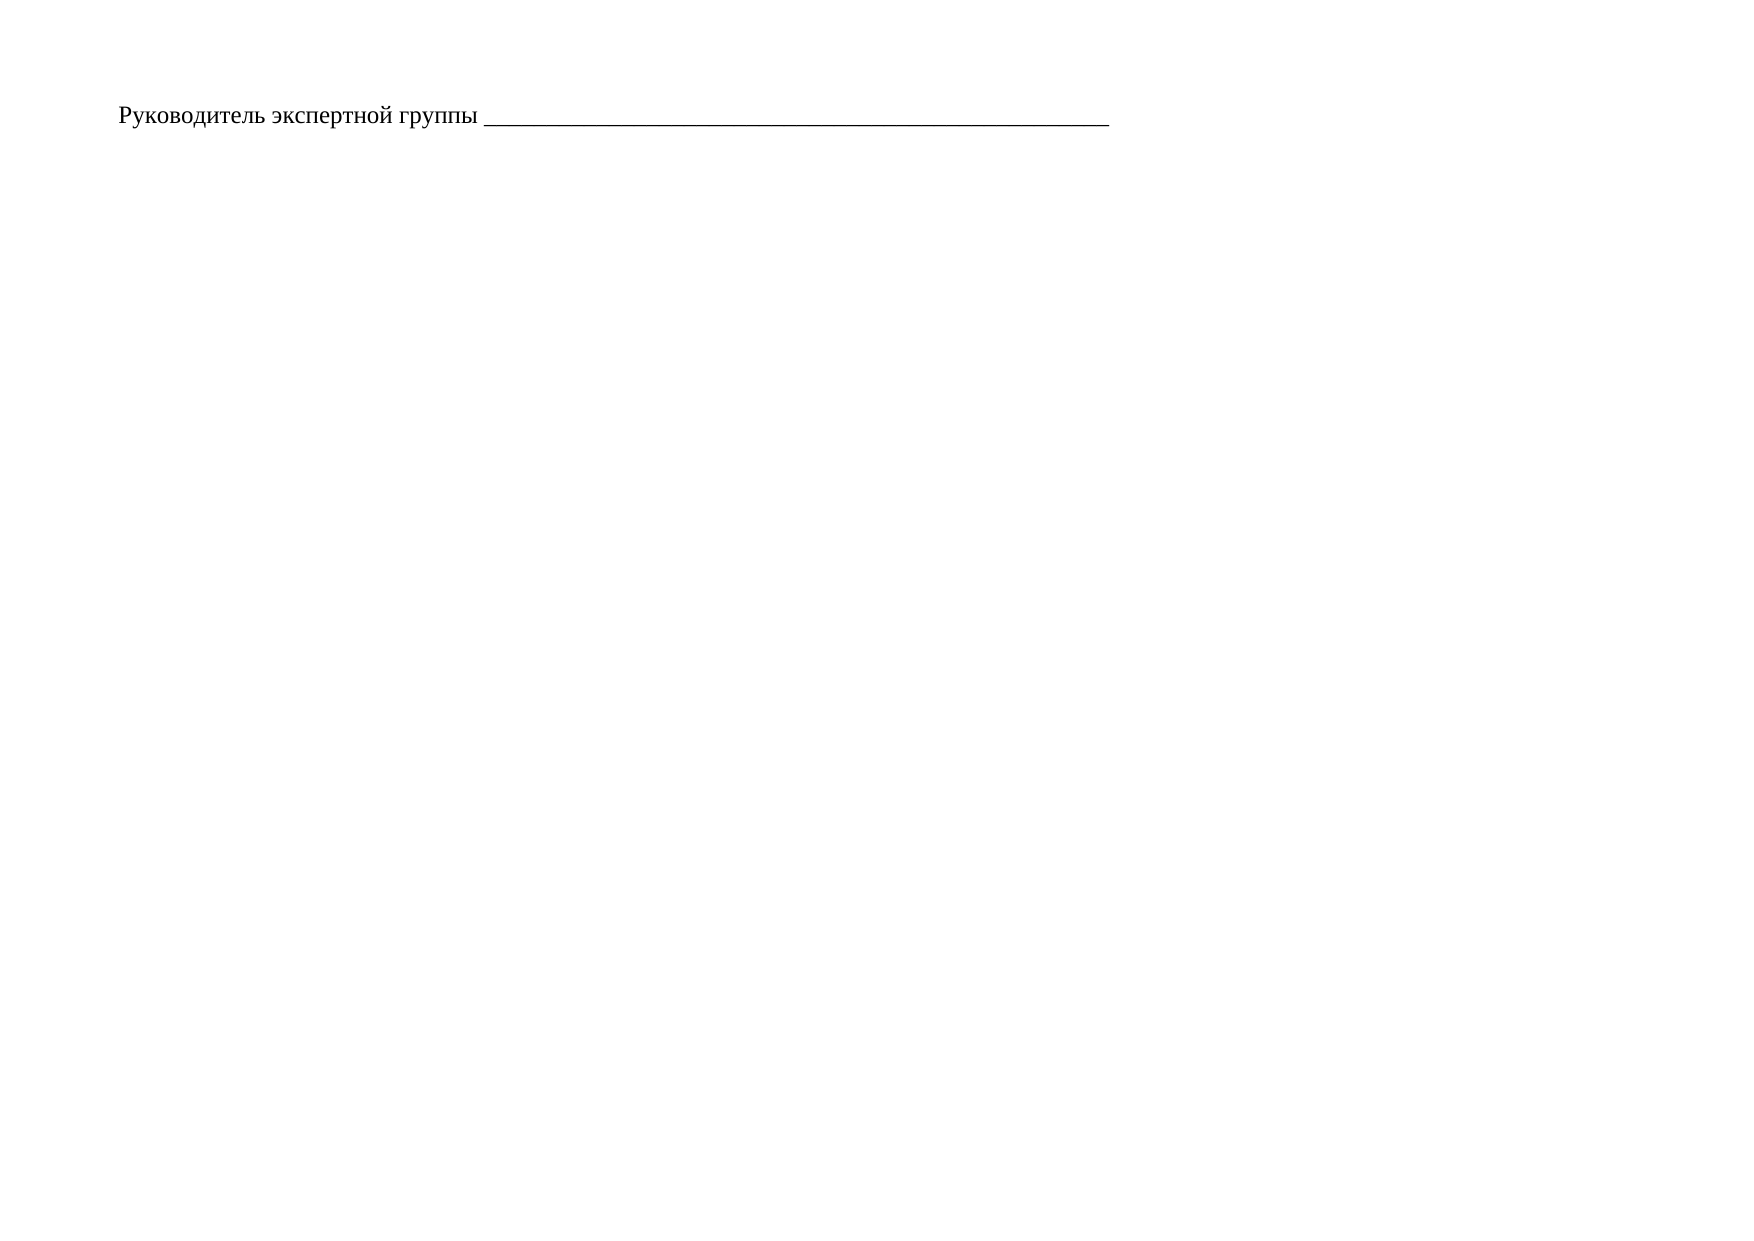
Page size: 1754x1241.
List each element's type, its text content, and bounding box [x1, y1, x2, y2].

text Руководитель экспертной группы __________________________________________________ [118, 100, 1636, 129]
